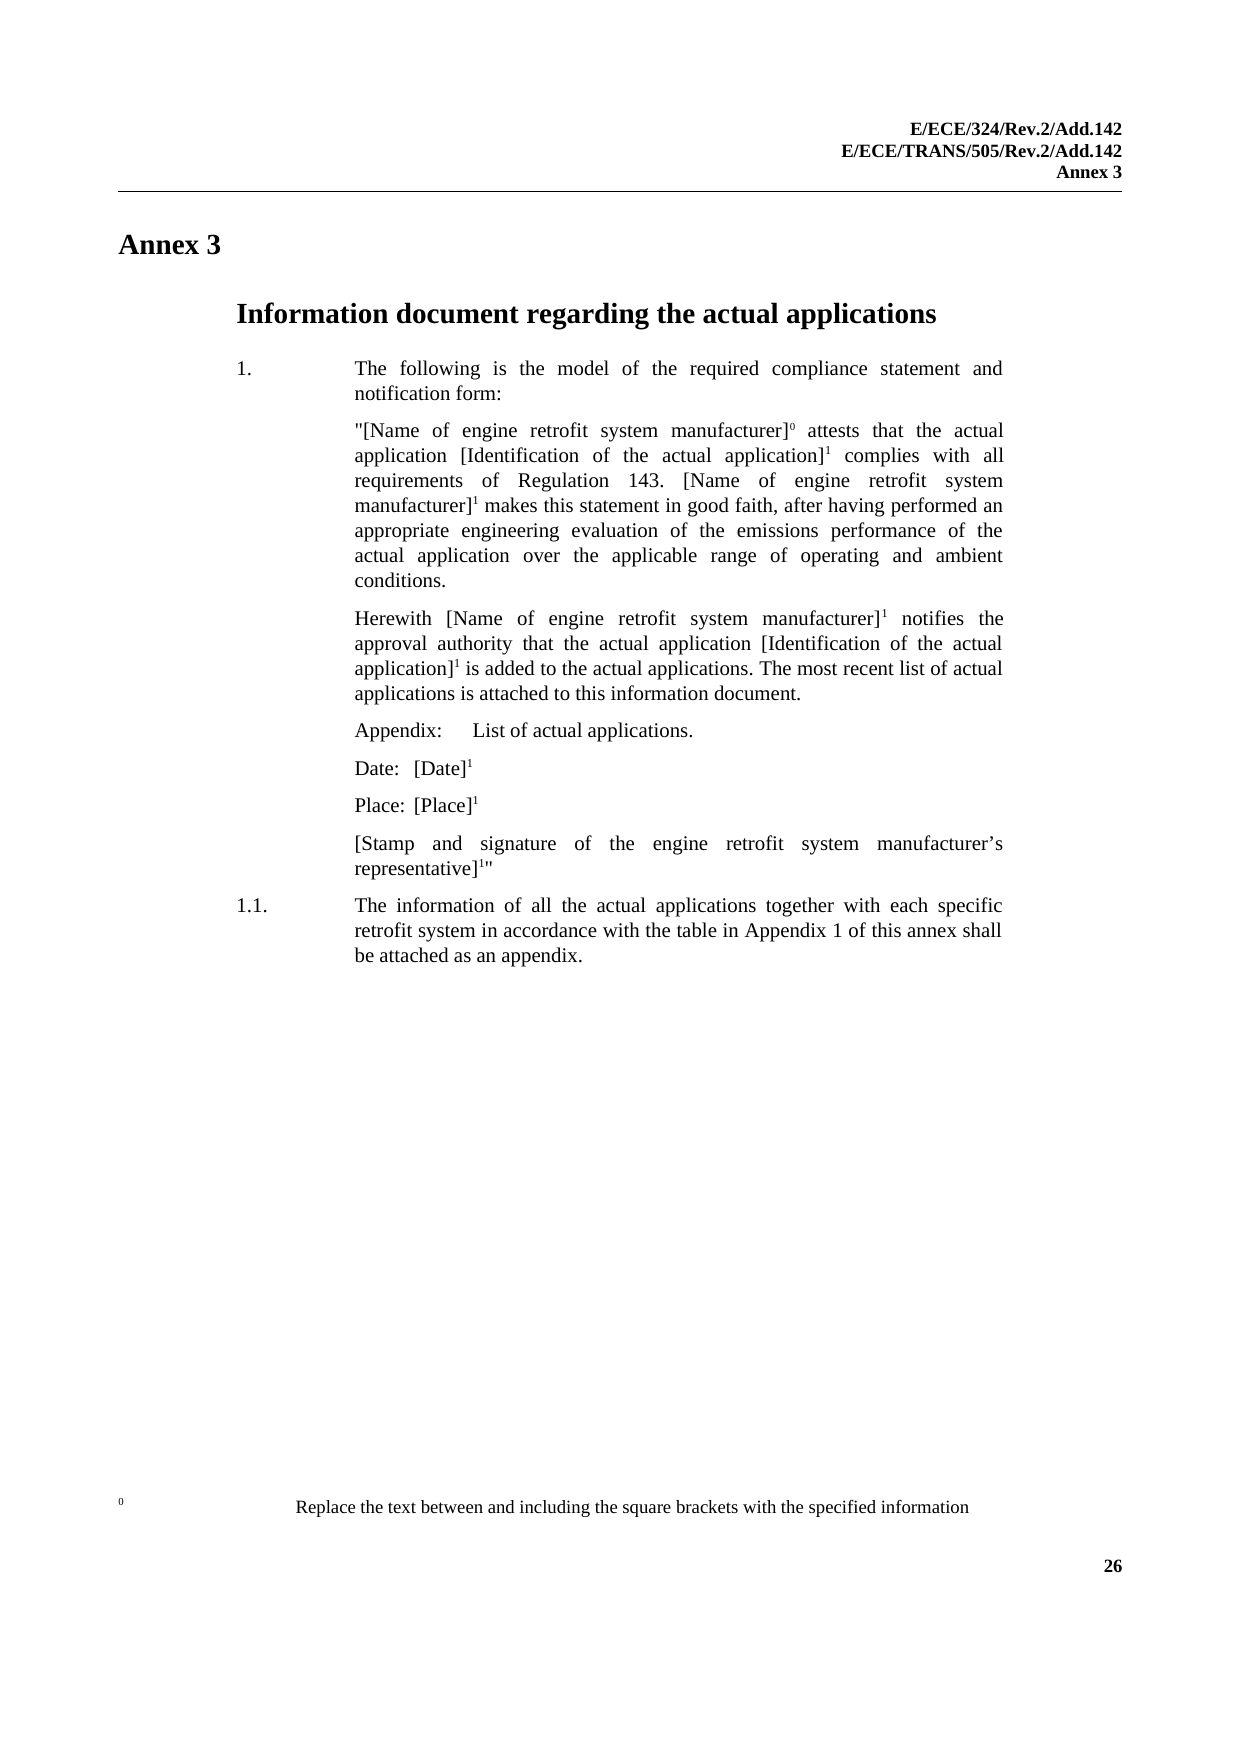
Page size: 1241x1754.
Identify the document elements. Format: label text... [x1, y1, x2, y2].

text 1. The following is the model of the required compliance statement and notification form: [236, 355, 1004, 405]
text Herewith [Name of engine retrofit system manufacturer]1 notifies the approval authority that the actual application [Identification of the actual application]1 is added to the actual applications. The most recent list of actual applications is attached to this information document. [354, 605, 1004, 705]
text Place: [Place]1 [236, 792, 1004, 817]
text Appendix: List of actual applications. [354, 717, 1004, 742]
text Information document regarding the actual applications [118, 298, 1004, 330]
text Annex 3 [118, 230, 1004, 261]
text [Stamp and signature of the engine retrofit system manufacturer’s representative]1" [236, 830, 1004, 880]
text 1.1. The information of all the actual applications together with each specific retrofit system in accordance with the table in Appendix 1 of this annex shall be attached as an appendix. [236, 892, 1004, 967]
text "[Name of engine retrofit system manufacturer] attests that the actual application [Identification of the actual application]1 complies with all requirements of Regulation 143. [Name of engine retrofit system manufacturer]1 makes this statement in good faith, after having performed an appropriate engineering evaluation of the emissions performance of the actual application over the applicable range of operating and ambient conditions. [236, 417, 1004, 592]
text Date: [Date]1 [236, 755, 1004, 780]
